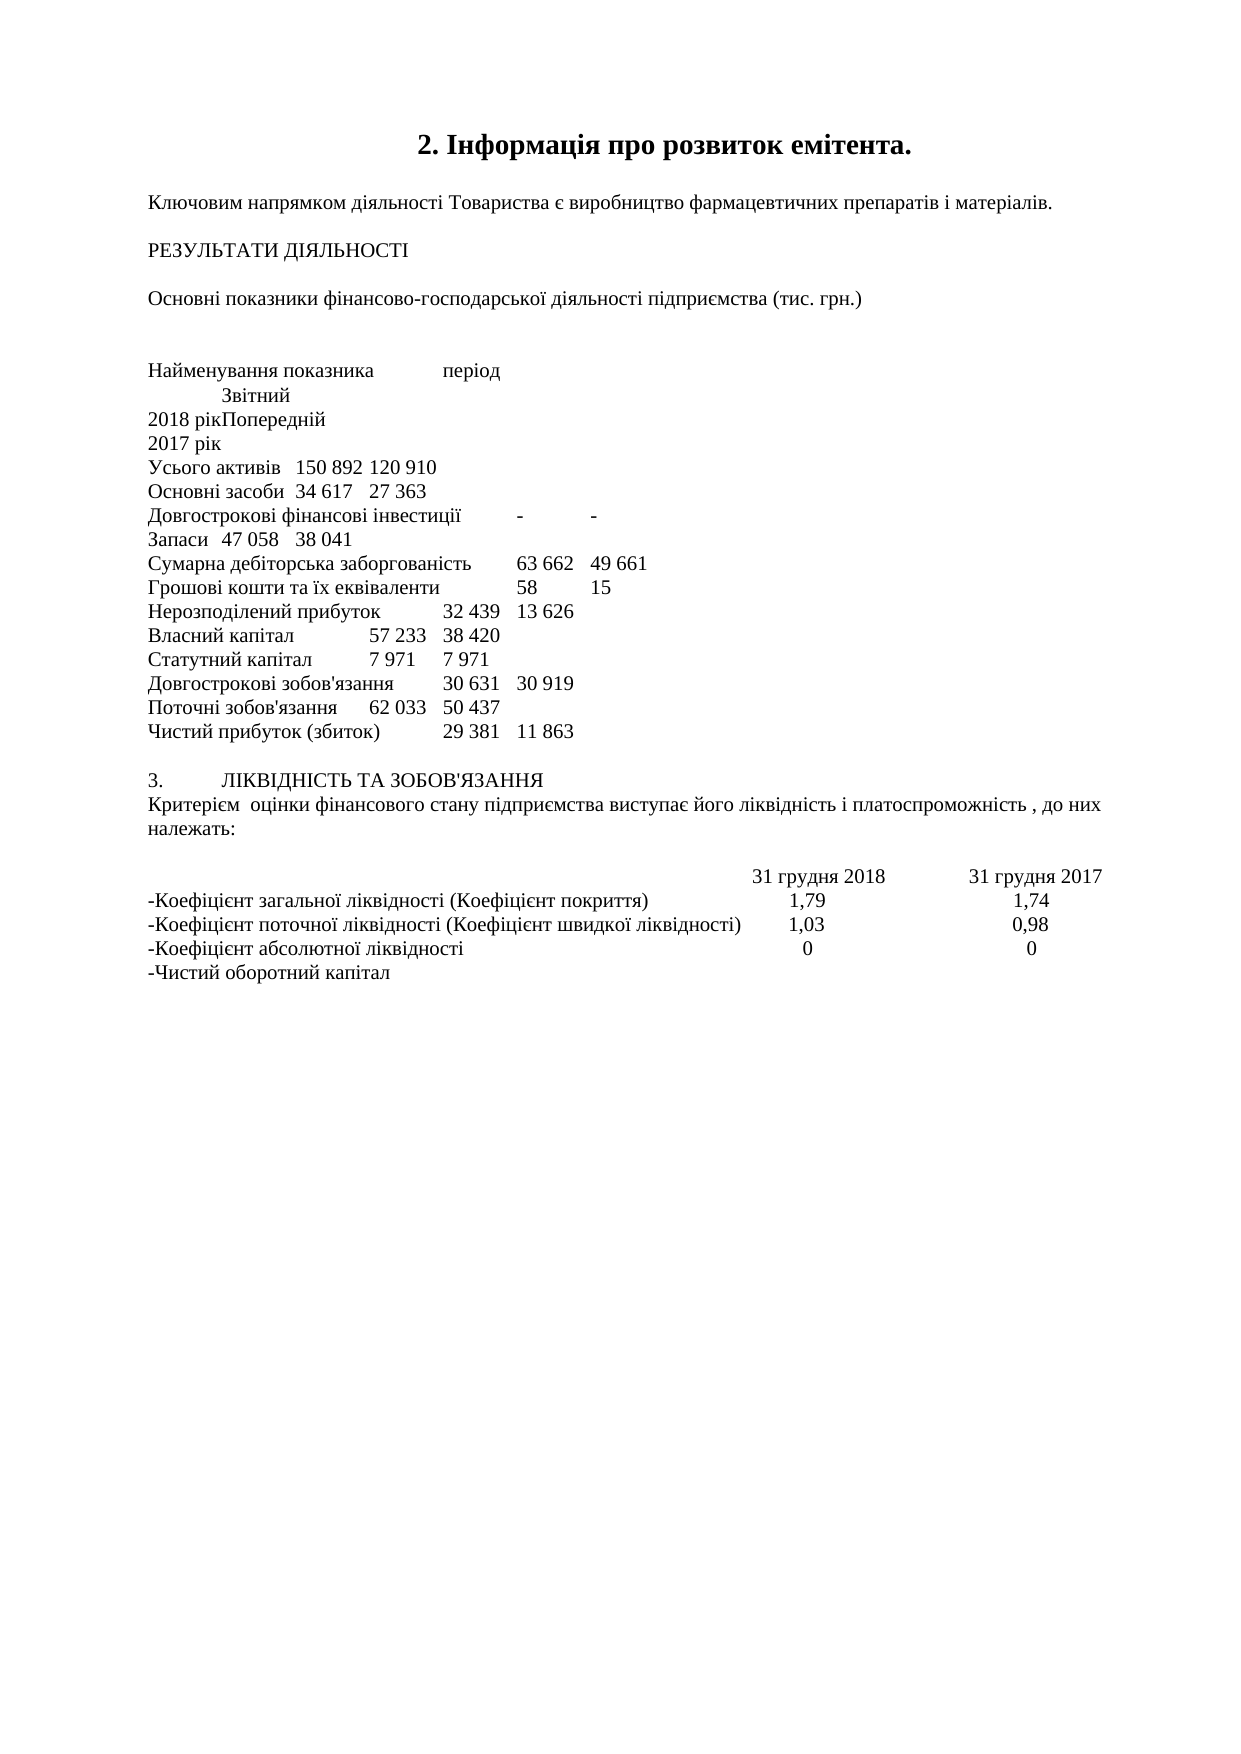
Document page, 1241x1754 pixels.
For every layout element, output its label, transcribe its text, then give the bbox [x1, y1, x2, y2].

text Ключовим напрямком дiяльностi Товариства є виробництво фармацевтичних препаратів і матеріалів. [148, 190, 1181, 214]
text Усього активів 150 892 120 910 [148, 455, 1181, 479]
text Поточні зобов'язання 62 033 50 437 [148, 695, 1181, 719]
text Статутний капітал 7 971 7 971 [148, 647, 1181, 671]
text Запаси 47 058 38 041 [148, 527, 1181, 551]
text 2. Інформація про розвиток емітента. [148, 127, 1181, 161]
text Грошові кошти та їх еквіваленти 58 15 [148, 575, 1181, 599]
text 2017 рік [148, 431, 1181, 455]
text Нерозподілений прибуток 32 439 13 626 [148, 599, 1181, 623]
text Критерієм оцінки фінансового стану підприємства виступає його ліквідність і платоспроможність , до них належать: [148, 792, 1181, 840]
text Звітний [148, 382, 1181, 407]
text Сумарна дебіторська заборгованість 63 662 49 661 [148, 551, 1181, 575]
text -Чистий оборотний капітал [148, 960, 1181, 984]
text 3. ЛІКВІДНІСТЬ ТА ЗОБОВ'ЯЗАННЯ [148, 767, 1181, 792]
text Довгострокові зобов'язання 30 631 30 919 [148, 671, 1181, 695]
text 31 грудня 2018 31 грудня 2017 [148, 864, 1181, 888]
text 2018 рік Попередній [148, 407, 1181, 431]
text Основні показники фінансово-господарської діяльності підприємства (тис. грн.) [148, 286, 1181, 310]
text Найменування показника період [148, 358, 1181, 382]
text Довгострокові фінансові інвестиції - - [148, 503, 1181, 527]
text Основні засоби 34 617 27 363 [148, 479, 1181, 503]
text -Коефіцієнт загальної ліквідності (Коефіцієнт покриття) 1,79 1,74 [148, 888, 1181, 912]
text Чистий прибуток (збиток) 29 381 11 863 [148, 719, 1181, 743]
text -Коефіцієнт абсолютної ліквідності 0 0 [148, 936, 1181, 960]
text РЕЗУЛЬТАТИ ДІЯЛЬНОСТІ [148, 238, 1181, 262]
text Власний капітал 57 233 38 420 [148, 623, 1181, 647]
text -Коефіцієнт поточної ліквідності (Коефіцієнт швидкої ліквідності) 1,03 0,98 [148, 912, 1181, 936]
